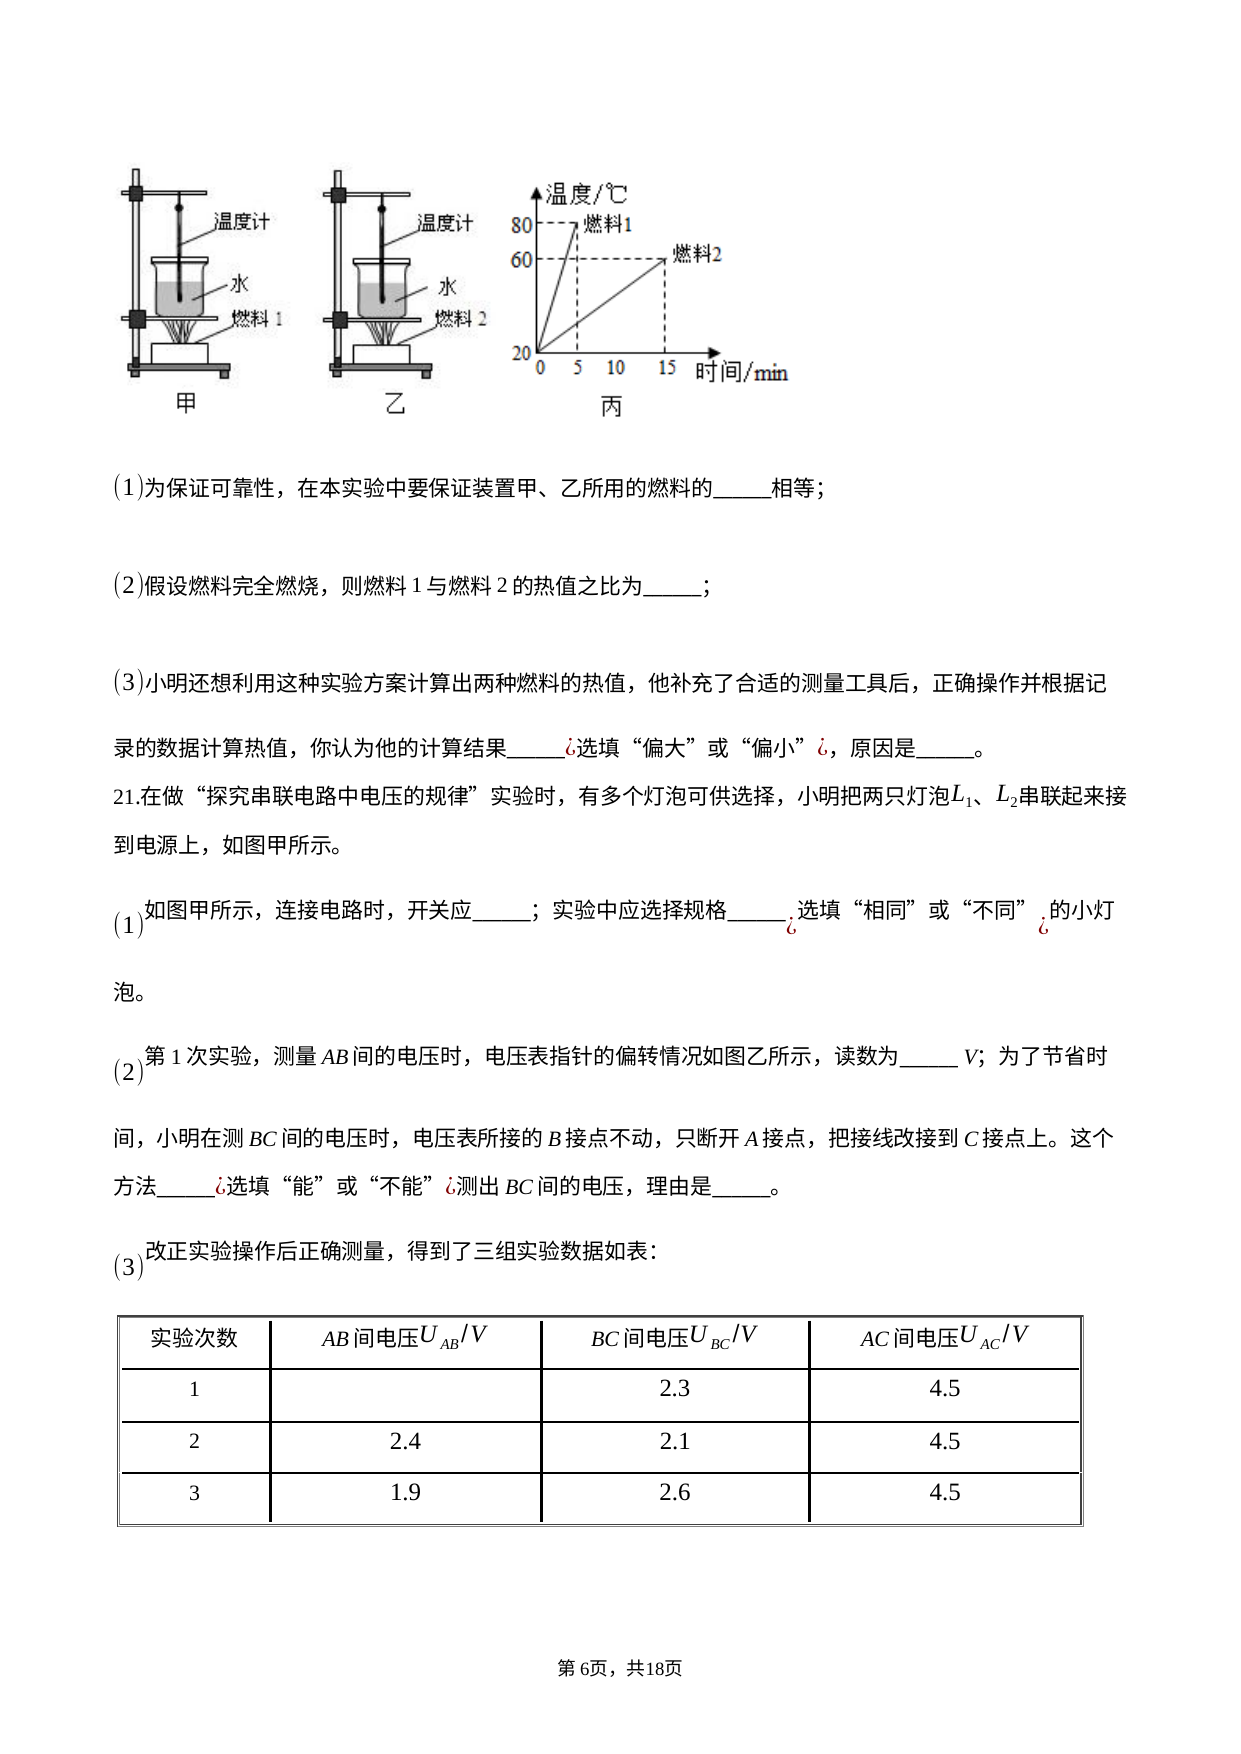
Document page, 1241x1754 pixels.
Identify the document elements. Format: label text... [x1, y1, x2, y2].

table_cell [272, 1423, 540, 1472]
table_cell 2 [120, 1421, 269, 1472]
table_header AC间电压 [809, 1318, 1080, 1367]
table_cell [270, 1474, 541, 1523]
table_cell [811, 1368, 1080, 1421]
table_cell [543, 1370, 808, 1421]
table_cell 1 [120, 1368, 269, 1421]
table_cell [541, 1474, 809, 1523]
table_header AB间电压 [270, 1318, 541, 1367]
text 21.在做“探究串联电路中电压的规律”实验时，有多个灯泡可供选择，小明把两只灯泡、串联起来接到电源上，如图甲所示。 如图甲所示，连接电路时，开关应______；实验中应选择规格______选填“相同”或“不同”的小灯泡。 第1次实验，测量AB间的电压时，电压表指针的偏转情况如图乙所示，读数为______ V；为了节省时间，小明在测BC间的电压时，电压表所接的B接点不动，只断开A接点，把接线改接到C接点上。这个方法______选填“能”或“不能”测出BC间的电压，理由是______。 改正实验操作后正确测量，得到了三组实验数据如表： [113, 779, 1127, 1299]
table_cell [272, 1370, 540, 1421]
table_header BC间电压 [541, 1318, 809, 1367]
table_header 实验次数 [120, 1318, 270, 1367]
table_cell [543, 1423, 808, 1472]
picture [112, 162, 791, 420]
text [113, 162, 1127, 763]
table_cell [809, 1472, 1081, 1523]
table_cell 3 [120, 1472, 270, 1523]
table_cell [811, 1421, 1080, 1472]
